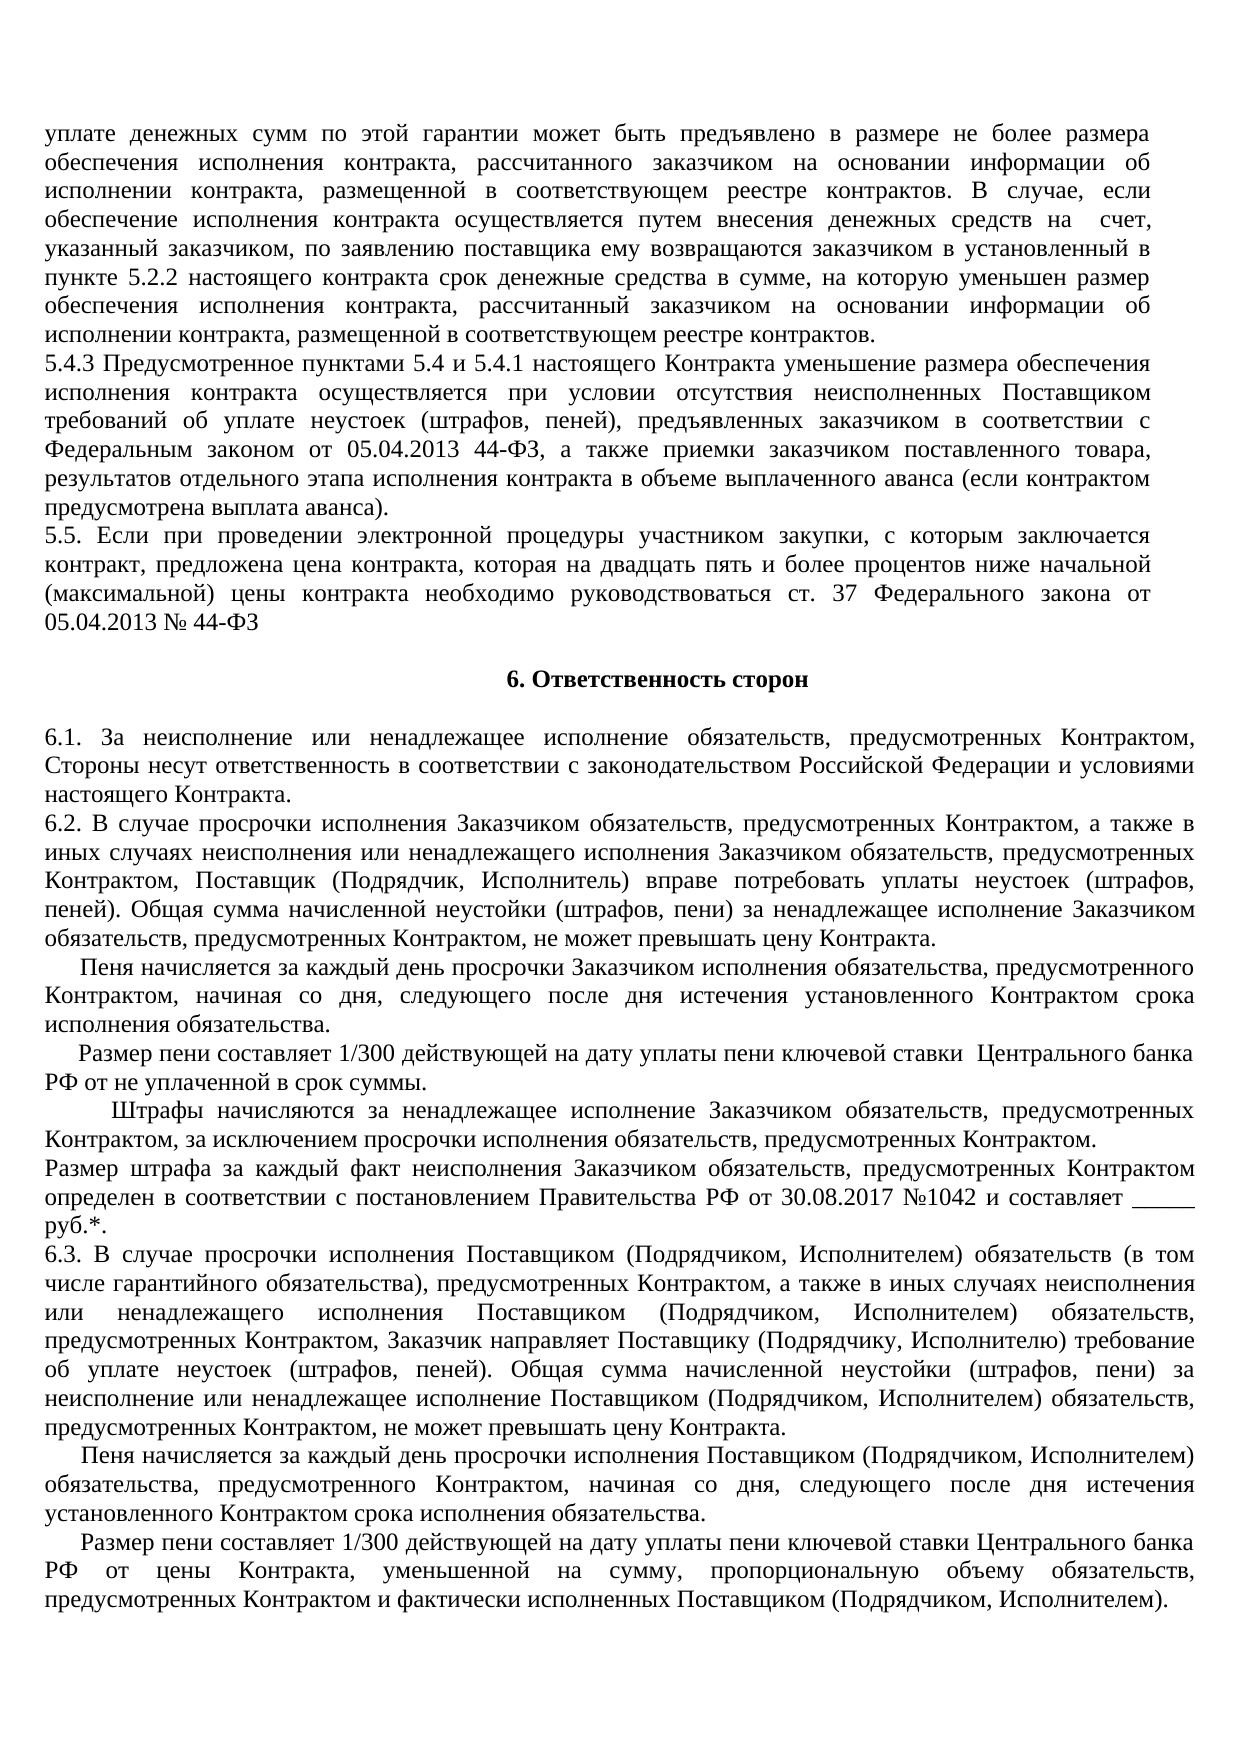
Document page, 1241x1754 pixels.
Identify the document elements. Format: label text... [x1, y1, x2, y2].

text 5.4.3 Предусмотренное пунктами 5.4 и 5.4.1 настоящего Контракта уменьшение размера обеспечения исполнения контракта осуществляется при условии отсутствия неисполненных Поставщиком требований об уплате неустоек (штрафов, пеней), предъявленных заказчиком в соответствии с Федеральным законом от 05.04.2013 44-ФЗ, а также приемки заказчиком поставленного товара, результатов отдельного этапа исполнения контракта в объеме выплаченного аванса (если контрактом предусмотрена выплата аванса). [44, 348, 1152, 521]
text Размер пени составляет 1/300 действующей на дату уплаты пени ключевой ставки Центрального банка РФ от не уплаченной в срок суммы. [44, 1038, 1196, 1096]
text Пеня начисляется за каждый день просрочки исполнения Поставщиком (Подрядчиком, Исполнителем) обязательства, предусмотренного Контрактом, начиная со дня, следующего после дня истечения установленного Контрактом срока исполнения обязательства. [44, 1441, 1196, 1527]
text Размер пени составляет 1/300 действующей на дату уплаты пени ключевой ставки Центрального банка РФ от цены Контракта, уменьшенной на сумму, пропорциональную объему обязательств, предусмотренных Контрактом и фактически исполненных Поставщиком (Подрядчиком, Исполнителем). [44, 1527, 1196, 1613]
text 5.5. Если при проведении электронной процедуры участником закупки, с которым заключается контракт, предложена цена контракта, которая на двадцать пять и более процентов ниже начальной (максимальной) цены контракта необходимо руководствоваться ст. 37 Федерального закона от 05.04.2013 № 44-ФЗ [44, 521, 1152, 636]
text 6.2. В случае просрочки исполнения Заказчиком обязательств, предусмотренных Контрактом, а также в иных случаях неисполнения или ненадлежащего исполнения Заказчиком обязательств, предусмотренных Контрактом, Поставщик (Подрядчик, Исполнитель) вправе потребовать уплаты неустоек (штрафов, пеней). Общая сумма начисленной неустойки (штрафов, пени) за ненадлежащее исполнение Заказчиком обязательств, предусмотренных Контрактом, не может превышать цену Контракта. [44, 808, 1196, 952]
text Размер штрафа за каждый факт неисполнения Заказчиком обязательств, предусмотренных Контрактом определен в соответствии с постановлением Правительства РФ от 30.08.2017 №1042 и составляет _____ руб.*. [44, 1153, 1196, 1239]
text Пеня начисляется за каждый день просрочки Заказчиком исполнения обязательства, предусмотренного Контрактом, начиная со дня, следующего после дня истечения установленного Контрактом срока исполнения обязательства. [44, 952, 1196, 1038]
text 6.1. За неисполнение или ненадлежащее исполнение обязательств, предусмотренных Контрактом, Стороны несут ответственность в соответствии с законодательством Российской Федерации и условиями настоящего Контракта. [44, 722, 1196, 808]
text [44, 118, 1152, 348]
text 6. Ответственность сторон [44, 664, 1196, 693]
text Штрафы начисляются за ненадлежащее исполнение Заказчиком обязательств, предусмотренных Контрактом, за исключением просрочки исполнения обязательств, предусмотренных Контрактом. [44, 1096, 1196, 1153]
text 6.3. В случае просрочки исполнения Поставщиком (Подрядчиком, Исполнителем) обязательств (в том числе гарантийного обязательства), предусмотренных Контрактом, а также в иных случаях неисполнения или ненадлежащего исполнения Поставщиком (Подрядчиком, Исполнителем) обязательств, предусмотренных Контрактом, Заказчик направляет Поставщику (Подрядчику, Исполнителю) требование об уплате неустоек (штрафов, пеней). Общая сумма начисленной неустойки (штрафов, пени) за неисполнение или ненадлежащее исполнение Поставщиком (Подрядчиком, Исполнителем) обязательств, предусмотренных Контрактом, не может превышать цену Контракта. [44, 1239, 1196, 1441]
